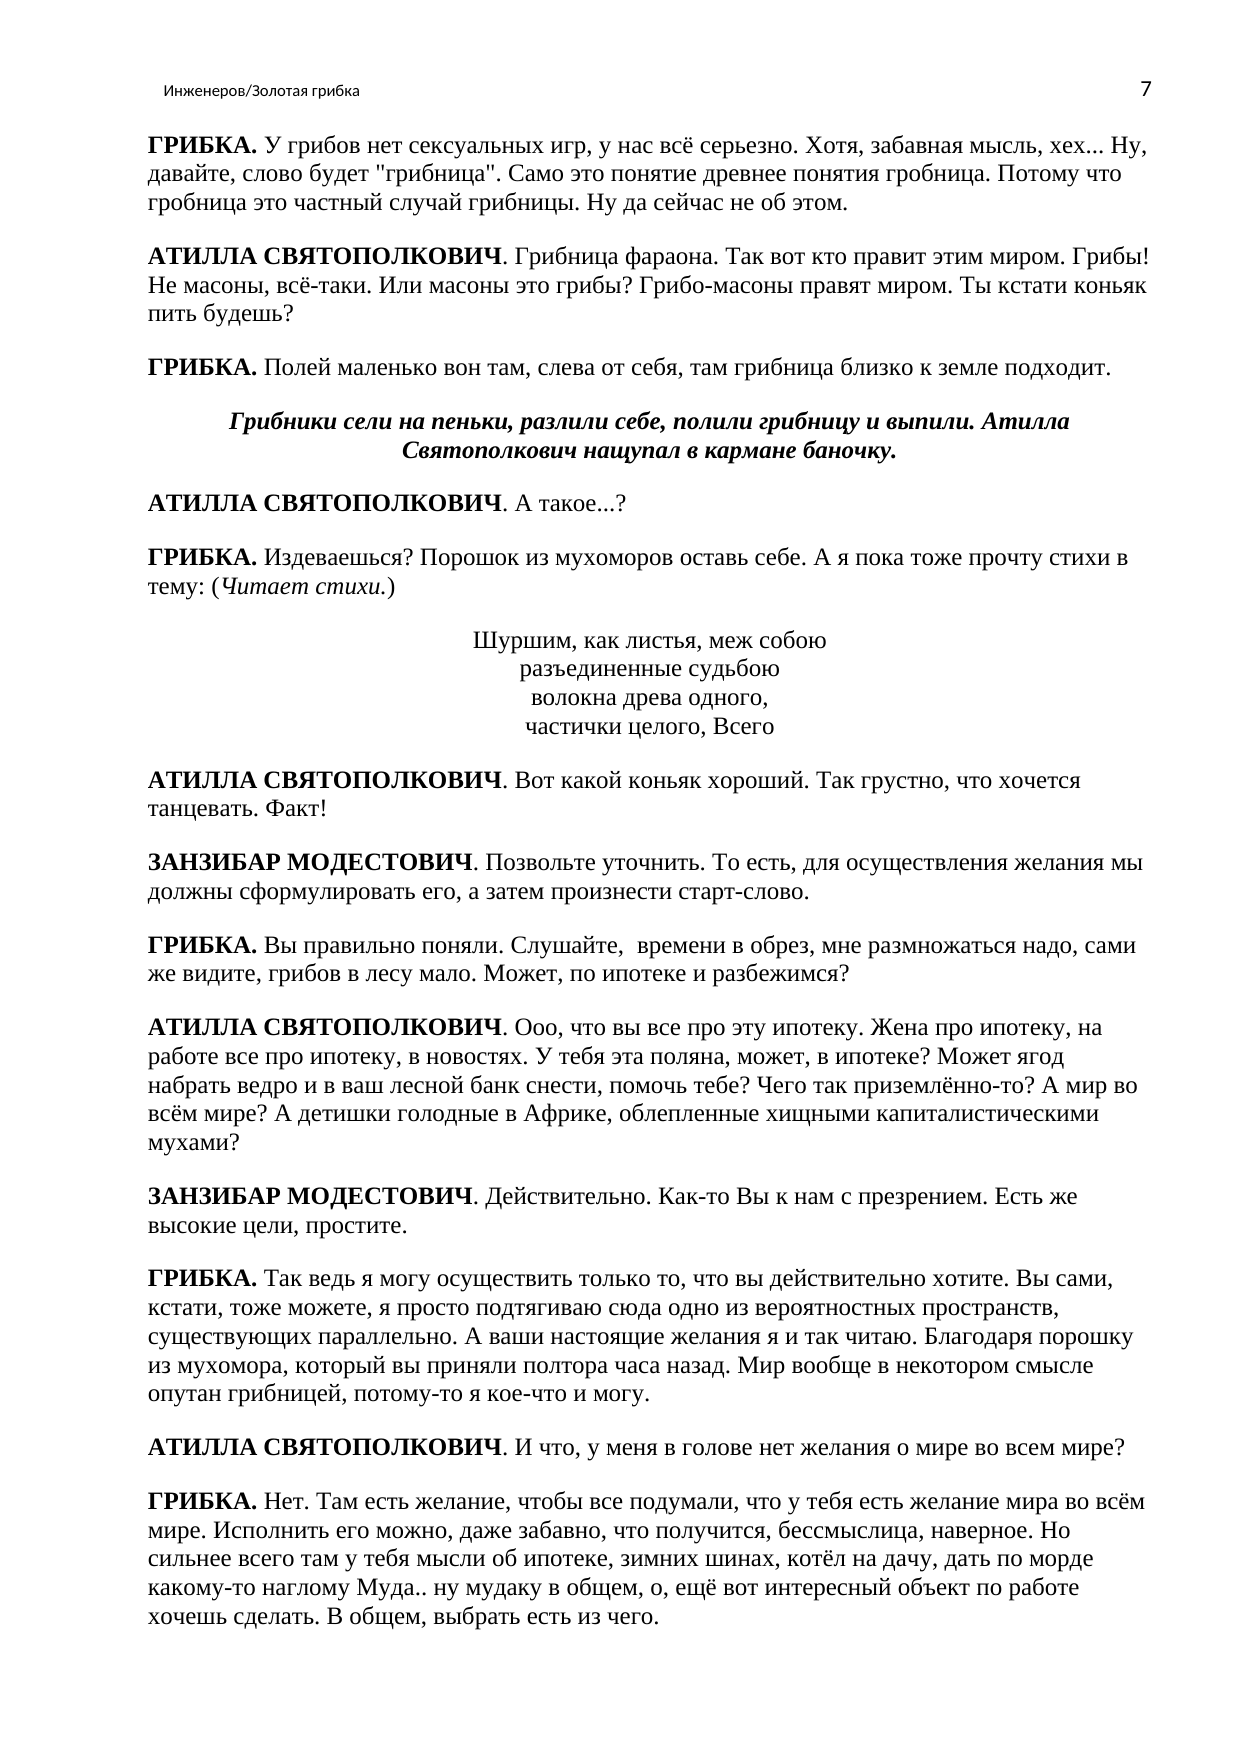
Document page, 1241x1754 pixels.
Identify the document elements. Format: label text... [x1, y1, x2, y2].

text АТИЛЛА СВЯТОПОЛКОВИЧ. Ооо, что вы все про эту ипотеку. Жена про ипотеку, на работе все про ипотеку, в новостях. У тебя эта поляна, может, в ипотеке? Может ягод набрать ведро и в ваш лесной банк снести, помочь тебе? Чего так приземлённо-то? А мир во всём мире? А детишки голодные в Африке, облепленные хищными капиталистическими мухами? [148, 1012, 1152, 1156]
text ГРИБКА. Так ведь я могу осуществить только то, что вы действительно хотите. Вы сами, кстати, тоже можете, я просто подтягиваю сюда одно из вероятностных пространств, существующих параллельно. А ваши настоящие желания я и так читаю. Благодаря порошку из мухомора, который вы приняли полтора часа назад. Мир вообще в некотором смысле опутан грибницей, потому-то я кое-что и могу. [148, 1263, 1152, 1407]
text ГРИБКА. Вы правильно поняли. Слушайте, времени в обрез, мне размножаться надо, сами же видите, грибов в лесу мало. Может, по ипотеке и разбежимся? [148, 930, 1152, 987]
text ГРИБКА. Издеваешься? Порошок из мухоморов оставь себе. А я пока тоже прочту стихи в тему: (Читает стихи.) [148, 542, 1152, 600]
text ГРИБКА. Нет. Там есть желание, чтобы все подумали, что у тебя есть желание мира во всём мире. Исполнить его можно, даже забавно, что получится, бессмыслица, наверное. Но сильнее всего там у тебя мысли об ипотеке, зимних шинах, котёл на дачу, дать по морде какому-то наглому Муда.. ну мудаку в общем, о, ещё вот интересный объект по работе хочешь сделать. В общем, выбрать есть из чего. [148, 1486, 1152, 1630]
text волокна древа одного, [148, 682, 1152, 711]
text ЗАНЗИБАР МОДЕСТОВИЧ. Действительно. Как-то Вы к нам с презрением. Есть же высокие цели, простите. [148, 1181, 1152, 1238]
text Шуршим, как листья, меж собою [148, 625, 1152, 653]
text АТИЛЛА СВЯТОПОЛКОВИЧ. Вот какой коньяк хороший. Так грустно, что хочется танцевать. Факт! [148, 765, 1152, 822]
text АТИЛЛА СВЯТОПОЛКОВИЧ. А такое...? [148, 488, 1152, 517]
text ГРИБКА. У грибов нет сексуальных игр, у нас всё серьезно. Хотя, забавная мысль, хех... Ну, давайте, слово будет "грибница". Само это понятие древнее понятия гробница. Потому что гробница это частный случай грибницы. Ну да сейчас не об этом. [148, 130, 1152, 216]
text частички целого, Всего [148, 711, 1152, 740]
text ГРИБКА. Полей маленько вон там, слева от себя, там грибница близко к земле подходит. [148, 352, 1152, 381]
text разъединенные судьбою [148, 653, 1152, 682]
text АТИЛЛА СВЯТОПОЛКОВИЧ. И что, у меня в голове нет желания о мире во всем мире? [148, 1432, 1152, 1461]
text Грибники сели на пеньки, разлили себе, полили грибницу и выпили. Атилла Святополкович нащупал в кармане баночку. [148, 406, 1152, 463]
text АТИЛЛА СВЯТОПОЛКОВИЧ. Грибница фараона. Так вот кто правит этим миром. Грибы! Не масоны, всё-таки. Или масоны это грибы? Грибо-масоны правят миром. Ты кстати коньяк пить будешь? [148, 241, 1152, 327]
text ЗАНЗИБАР МОДЕСТОВИЧ. Позвольте уточнить. То есть, для осуществления желания мы должны сформулировать его, а затем произнести старт-слово. [148, 847, 1152, 905]
